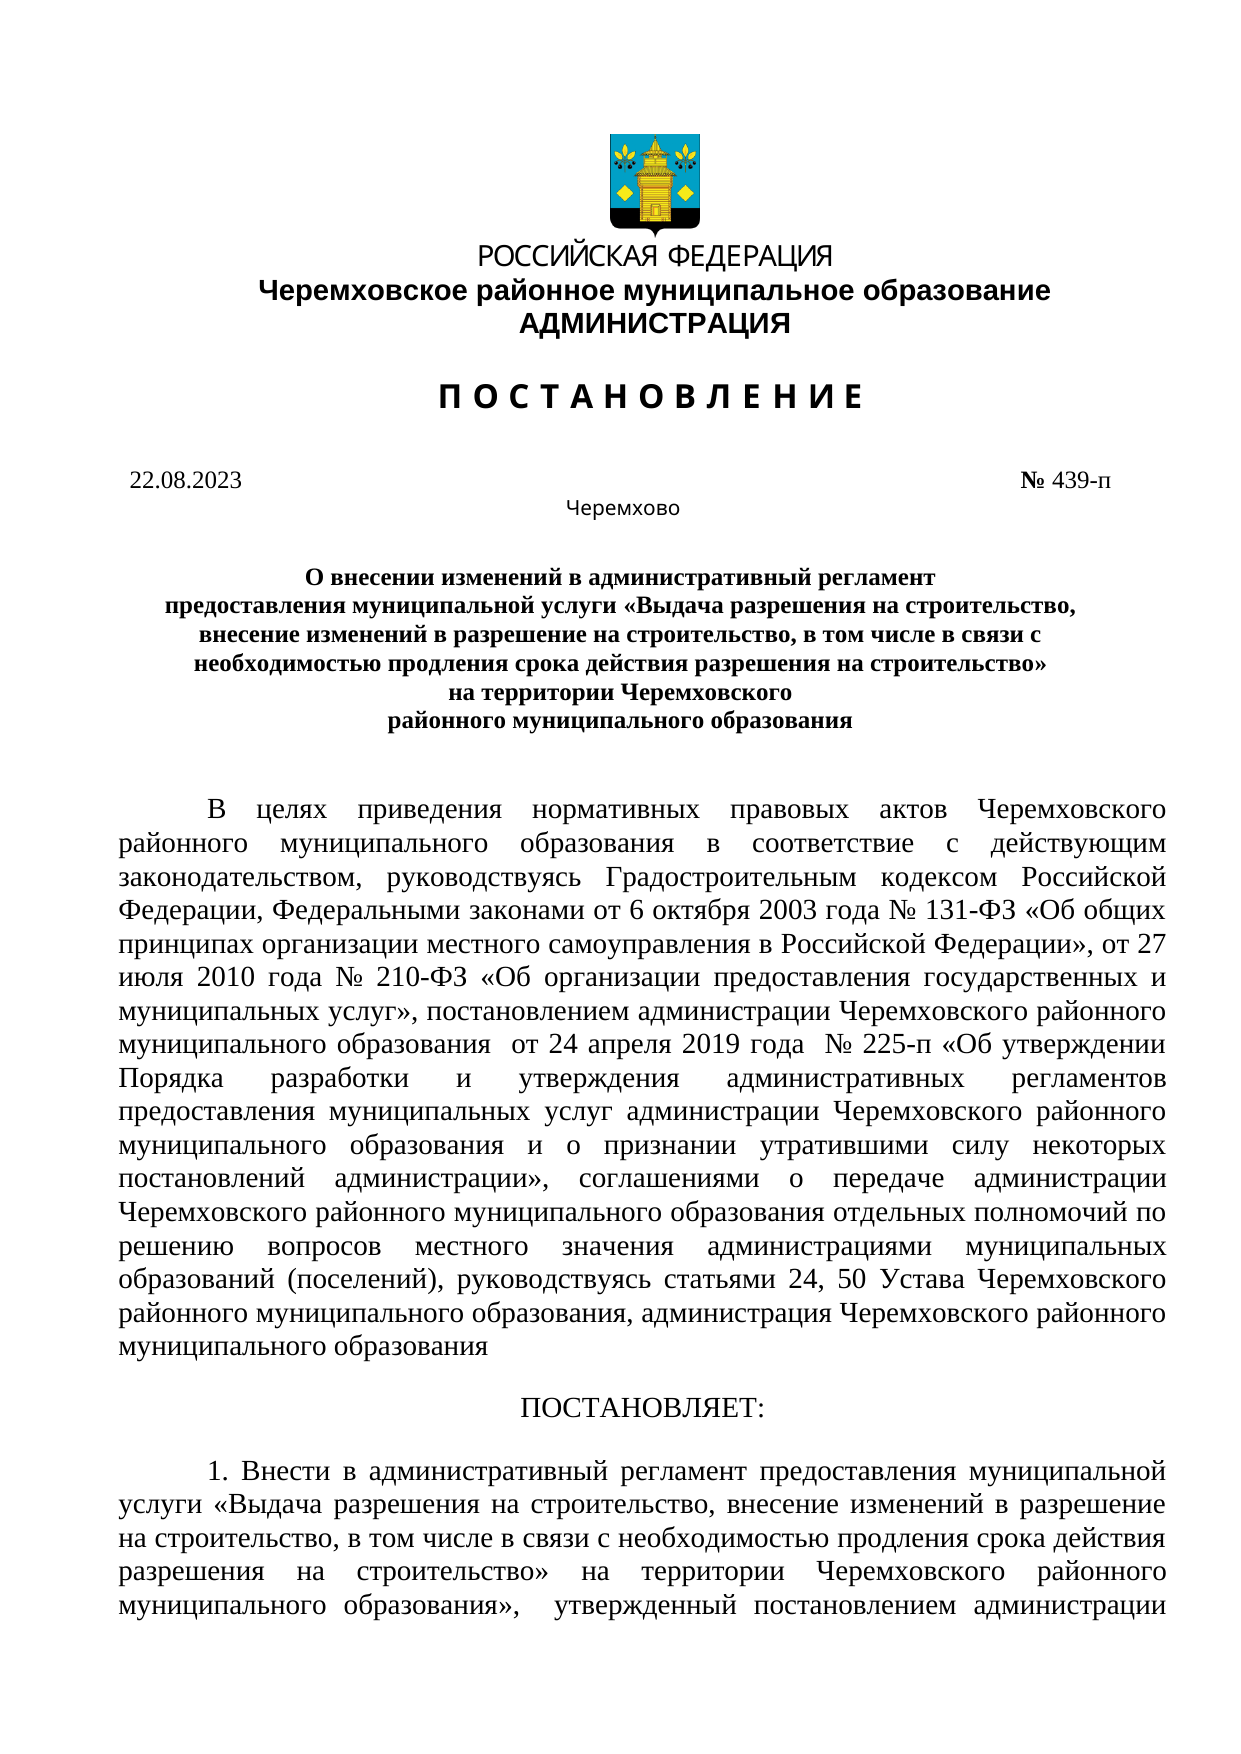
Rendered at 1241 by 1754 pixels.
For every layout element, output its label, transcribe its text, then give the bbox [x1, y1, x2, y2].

table_header О внесении изменений в административный регламент предоставления муниципальной услуги «Выдача разрешения на строительство, внесение изменений в разрешение на строительство, в том числе в связи с необходимостью продления срока действия разрешения на строительство» на территории Черемховского районного муниципального образования [118, 562, 1122, 734]
text В целях приведения нормативных правовых актов Черемховского районного муниципального образования в соответствие с действующим законодательством, руководствуясь Градостроительным кодексом Российской Федерации, Федеральными законами от 6 октября 2003 года № 131-ФЗ «Об общих принципах организации местного самоуправления в Российской Федерации», от 27 июля 2010 года № 210-ФЗ «Об организации предоставления государственных и муниципальных услуг», постановлением администрации Черемховского районного муниципального образования от 24 апреля 2019 года № 225-п «Об утверждении Порядка разработки и утверждения административных регламентов предоставления муниципальных услуг администрации Черемховского районного муниципального образования и о признании утратившими силу некоторых постановлений администрации», соглашениями о передаче администрации Черемховского районного муниципального образования отдельных полномочий по решению вопросов местного значения администрациями муниципальных образований (поселений), руководствуясь статьями 24, 50 Устава Черемховского районного муниципального образования, администрация Черемховского районного муниципального образования [118, 792, 1167, 1362]
text ПОСТАНОВЛЯЕТ: [118, 1391, 1167, 1424]
table_header 22.08.2023 [118, 465, 616, 493]
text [118, 1453, 1167, 1621]
table_cell Черемхово [118, 494, 1122, 547]
table_header № 439-п [616, 465, 1122, 493]
